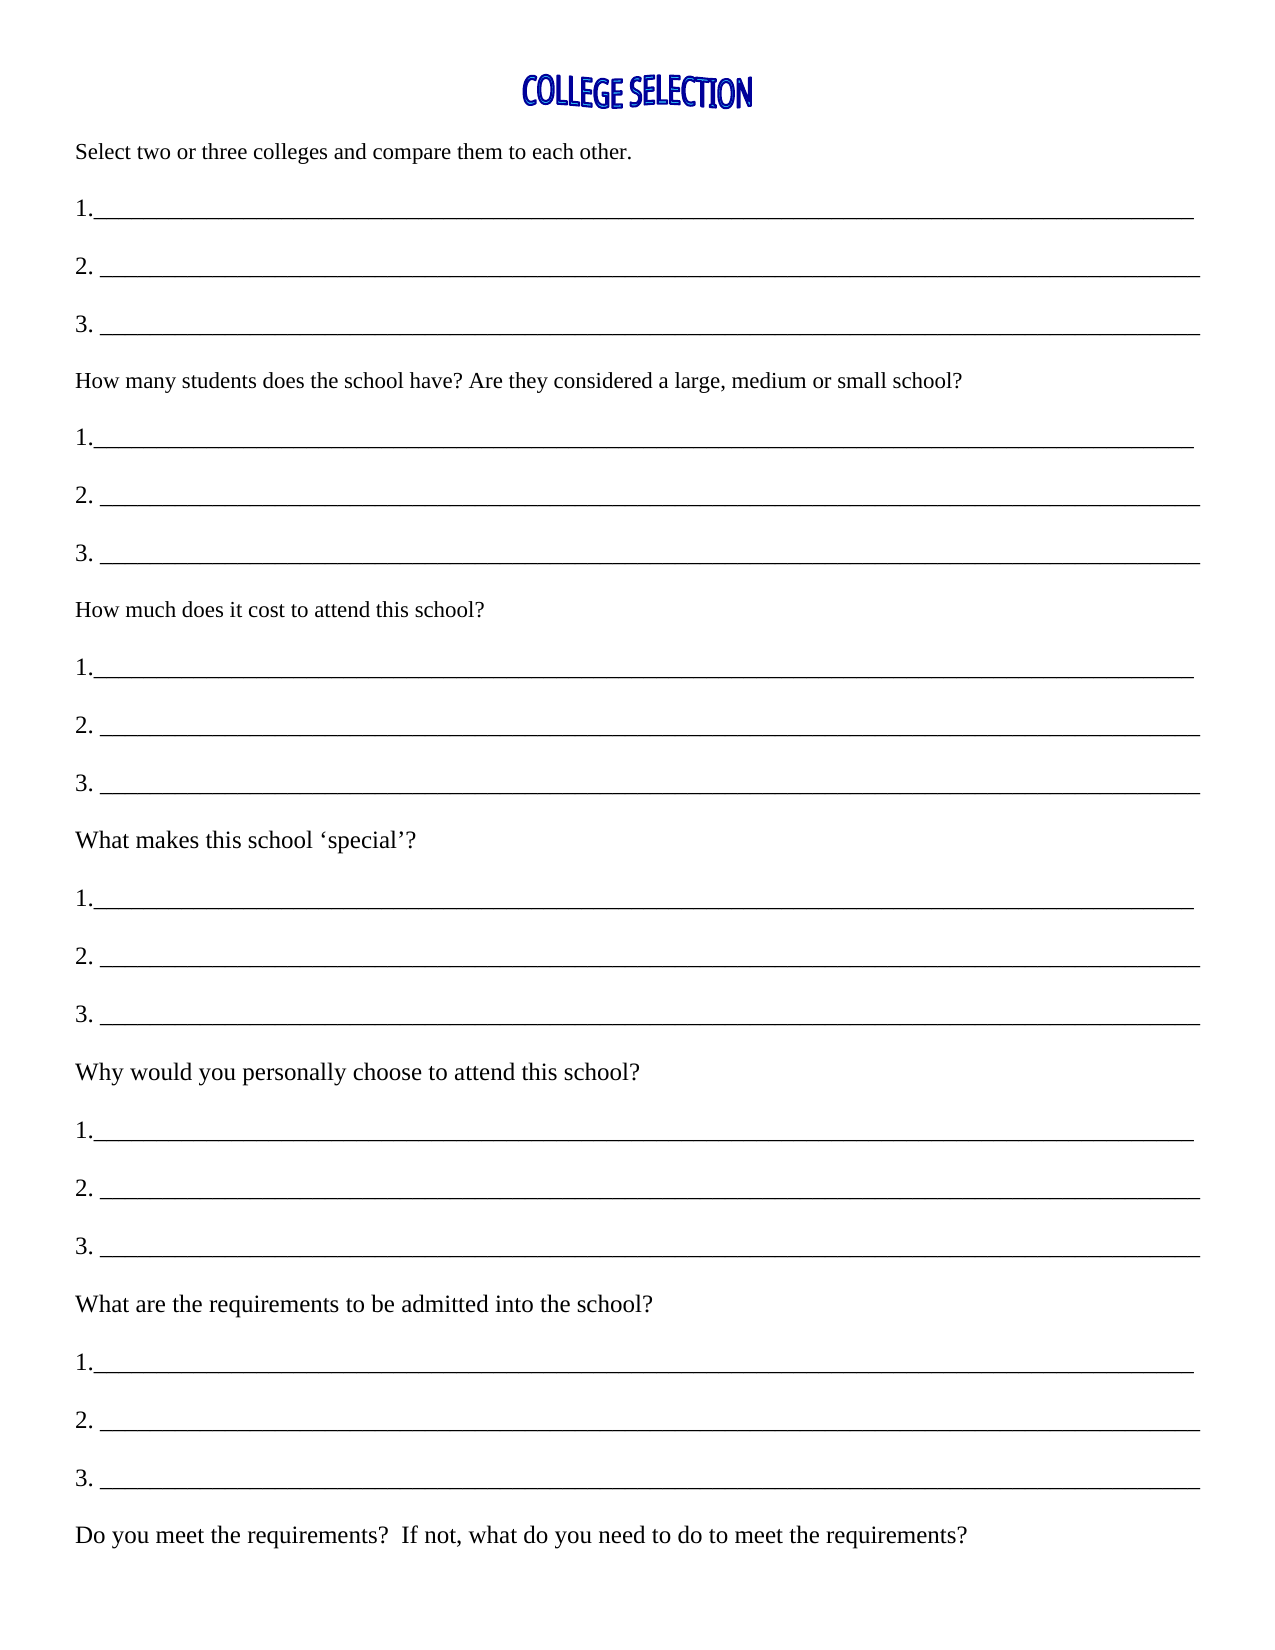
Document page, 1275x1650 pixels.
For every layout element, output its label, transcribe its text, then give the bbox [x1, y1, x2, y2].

text 2. ________________________________________________________________________________________ [75, 251, 1200, 280]
text Do you meet the requirements? If not, what do you need to do to meet the requirements? [75, 1521, 1200, 1549]
text How many students does the school have? Are they considered a large, medium or small school? [75, 367, 1200, 393]
text 3. ________________________________________________________________________________________ [75, 538, 1200, 567]
text Why would you personally choose to attend this school? [75, 1057, 1200, 1086]
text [75, 1405, 1200, 1433]
text 3. ________________________________________________________________________________________ [75, 1231, 1200, 1260]
text 1.________________________________________________________________________________________ [75, 652, 1200, 681]
text 1.________________________________________________________________________________________ [75, 1347, 1200, 1376]
text 3. ________________________________________________________________________________________ [75, 768, 1200, 796]
text 2. ________________________________________________________________________________________ [75, 1173, 1200, 1202]
text 3. ________________________________________________________________________________________ [75, 309, 1200, 338]
text 2. ________________________________________________________________________________________ [75, 941, 1200, 970]
text 2. ________________________________________________________________________________________ [75, 480, 1200, 509]
text How much does it cost to attend this school? [75, 596, 1200, 623]
text 1.________________________________________________________________________________________ [75, 1115, 1200, 1144]
text What are the requirements to be admitted into the school? [75, 1289, 1200, 1318]
text 1.________________________________________________________________________________________ [75, 883, 1200, 912]
text 1.________________________________________________________________________________________ [75, 193, 1200, 222]
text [75, 1463, 1200, 1491]
text 3. ________________________________________________________________________________________ [75, 999, 1200, 1028]
text 1.________________________________________________________________________________________ [75, 422, 1200, 451]
text Select two or three colleges and compare them to each other. [75, 138, 1200, 164]
text 2. ________________________________________________________________________________________ [75, 710, 1200, 738]
text What makes this school ‘special’? [75, 826, 1200, 854]
